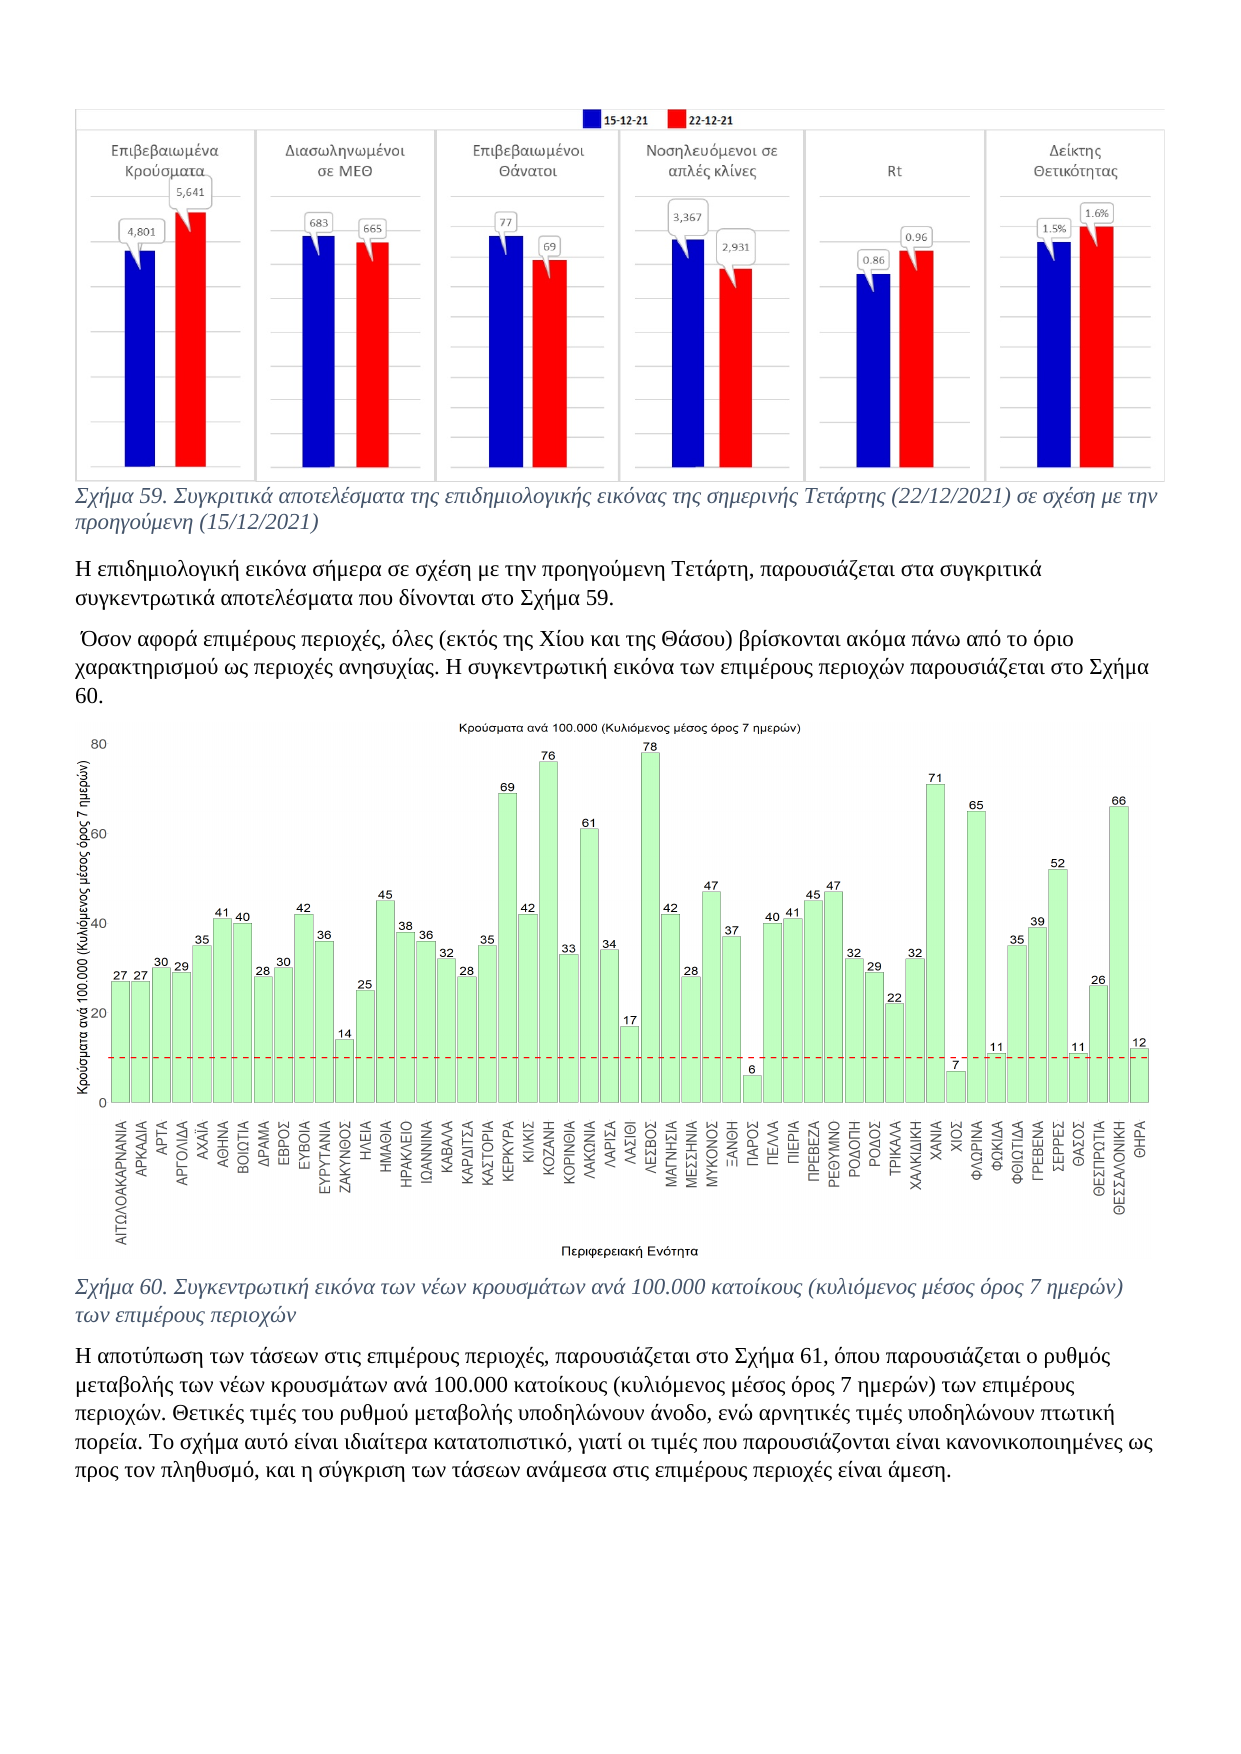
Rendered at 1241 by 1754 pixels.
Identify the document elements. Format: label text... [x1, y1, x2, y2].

text Όσον αφορά επιμέρους περιοχές, όλες (εκτός της Χίου και της Θάσου) βρίσκονται ακόμα πάνω από το όριο χαρακτηρισμού ως περιοχές ανησυχίας. Η συγκεντρωτική εικόνα των επιμέρους περιοχών παρουσιάζεται στο Σχήμα 60. [75, 625, 1165, 708]
text Σχήμα 59. Συγκριτικά αποτελέσματα της επιδημιολογικής εικόνας της σημερινής Τετάρτης (22/12/2021) σε σχέση με την προηγούμενη (15/12/2021) [75, 482, 1165, 534]
text Σχήμα 60. Συγκεντρωτική εικόνα των νέων κρουσμάτων ανά 100.000 κατοίκους (κυλιόμενος μέσος όρος 7 ημερών) των επιμέρους περιοχών [75, 1273, 1165, 1328]
text Η αποτύπωση των τάσεων στις επιμέρους περιοχές, παρουσιάζεται στο Σχήμα 61, όπου παρουσιάζεται ο ρυθμός μεταβολής των νέων κρουσμάτων ανά 100.000 κατοίκους (κυλιόμενος μέσος όρος 7 ημερών) των επιμέρους περιοχών. Θετικές τιμές του ρυθμού μεταβολής υποδηλώνουν άνοδο, ενώ αρνητικές τιμές υποδηλώνουν πτωτική πορεία. Το σχήμα αυτό είναι ιδιαίτερα κατατοπιστικό, γιατί οι τιμές που παρουσιάζονται είναι κανονικοποιημένες ως προς τον πληθυσμό, και η σύγκριση των τάσεων ανάμεσα στις επιμέρους περιοχές είναι άμεση. [75, 1342, 1165, 1482]
picture [75, 109, 1165, 482]
picture [75, 722, 1153, 1259]
text Η επιδημιολογική εικόνα σήμερα σε σχέση με την προηγούμενη Τετάρτη, παρουσιάζεται στα συγκριτικά συγκεντρωτικά αποτελέσματα που δίνονται στο Σχήμα 59. [75, 555, 1165, 610]
